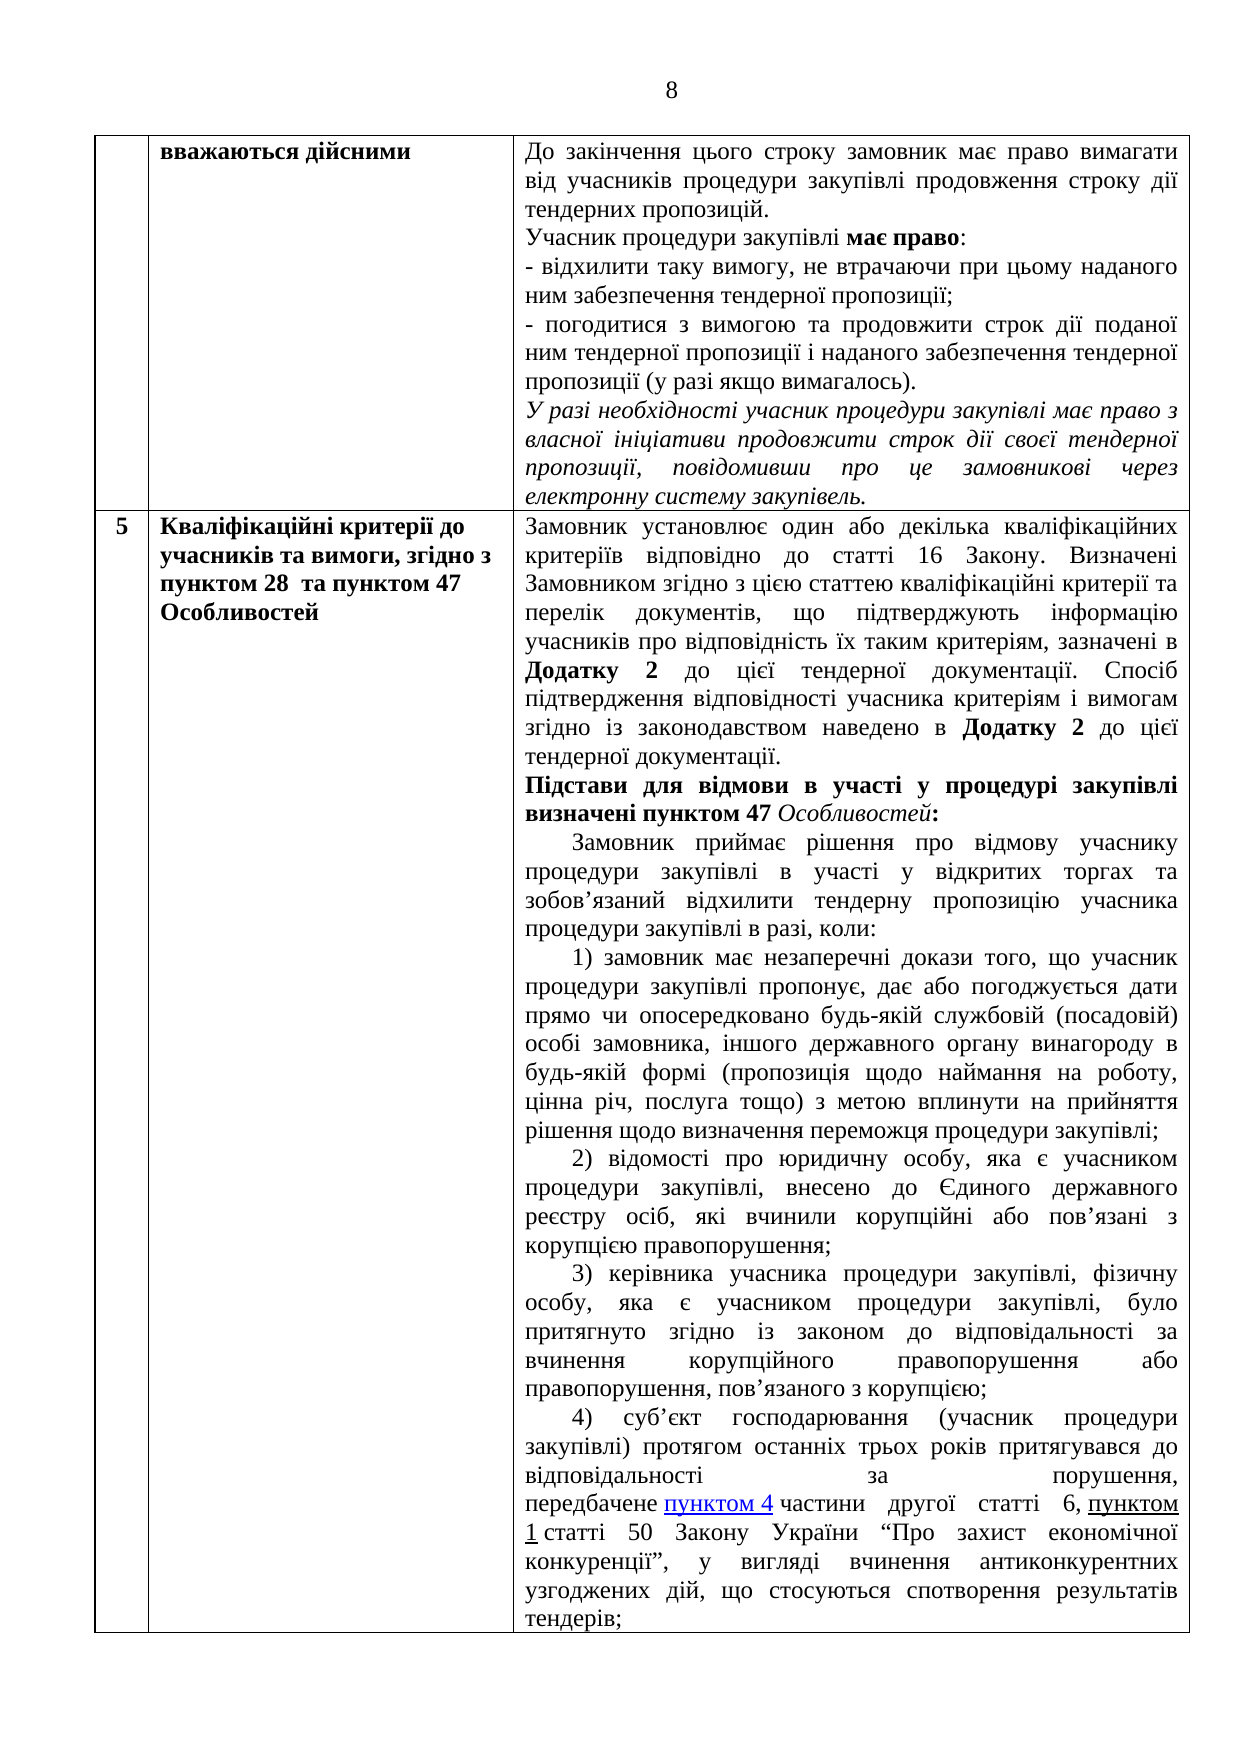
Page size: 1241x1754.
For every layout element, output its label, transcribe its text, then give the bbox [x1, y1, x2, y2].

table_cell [149, 511, 513, 1632]
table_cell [514, 136, 1189, 510]
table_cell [149, 136, 513, 510]
table_cell 5 [96, 511, 148, 1632]
table_cell 4 [96, 136, 148, 510]
